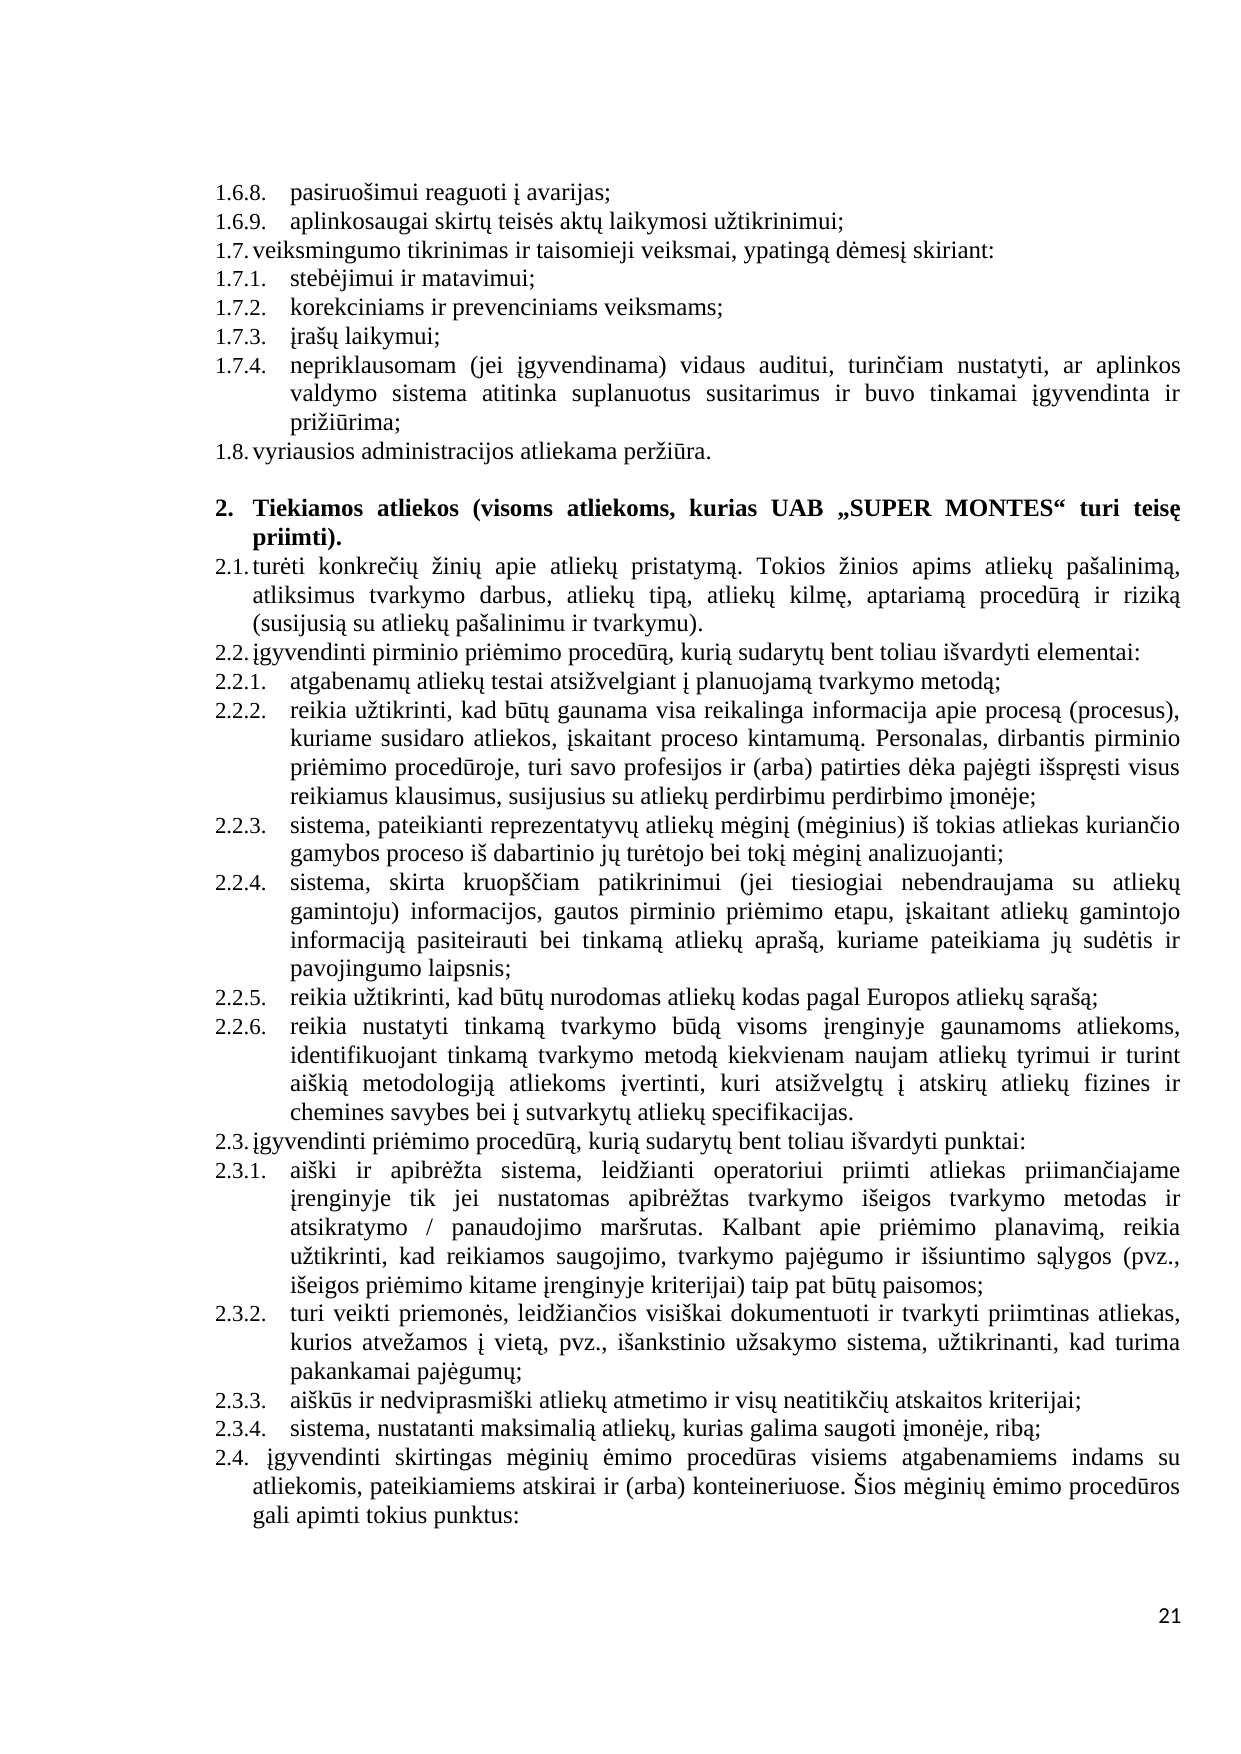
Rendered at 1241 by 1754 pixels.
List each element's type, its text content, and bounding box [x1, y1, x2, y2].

list atgabenamų atliekų testai atsižvelgiant į planuojamą tvarkymo metodą; [215, 666, 1181, 695]
list aiški ir apibrėžta sistema, leidžianti operatoriui priimti atliekas priimančiajame įrenginyje tik jei nustatomas apibrėžtas tvarkymo išeigos tvarkymo metodas ir atsikratymo / panaudojimo maršrutas. Kalbant apie priėmimo planavimą, reikia užtikrinti, kad reikiamos saugojimo, tvarkymo pajėgumo ir išsiuntimo sąlygos (pvz., išeigos priėmimo kitame įrenginyje kriterijai) taip pat būtų paisomos; [215, 1155, 1181, 1298]
list įgyvendinti priėmimo procedūrą, kurią sudarytų bent toliau išvardyti punktai: [215, 1126, 1181, 1155]
list reikia užtikrinti, kad būtų nurodomas atliekų kodas pagal Europos atliekų sąrašą; [215, 982, 1181, 1011]
list pasiruošimui reaguoti į avarijas; [215, 177, 1181, 206]
list įrašų laikymui; [215, 321, 1181, 350]
list korekciniams ir prevenciniams veiksmams; [215, 292, 1181, 321]
list įgyvendinti pirminio priėmimo procedūrą, kurią sudarytų bent toliau išvardyti elementai: [215, 637, 1181, 666]
list veiksmingumo tikrinimas ir taisomieji veiksmai, ypatingą dėmesį skiriant: [215, 235, 1181, 263]
list stebėjimui ir matavimui; [215, 263, 1181, 292]
list turi veikti priemonės, leidžiančios visiškai dokumentuoti ir tvarkyti priimtinas atliekas, kurios atvežamos į vietą, pvz., išankstinio užsakymo sistema, užtikrinanti, kad turima pakankamai pajėgumų; [215, 1298, 1181, 1385]
list nepriklausomam (jei įgyvendinama) vidaus auditui, turinčiam nustatyti, ar aplinkos valdymo sistema atitinka suplanuotus susitarimus ir buvo tinkamai įgyvendinta ir prižiūrima; [215, 350, 1181, 436]
list sistema, nustatanti maksimalią atliekų, kurias galima saugoti įmonėje, ribą; [215, 1413, 1181, 1442]
list įgyvendinti skirtingas mėginių ėmimo procedūras visiems atgabenamiems indams su atliekomis, pateikiamiems atskirai ir (arba) konteineriuose. Šios mėginių ėmimo procedūros gali apimti tokius punktus: [215, 1442, 1181, 1528]
list sistema, pateikianti reprezentatyvų atliekų mėginį (mėginius) iš tokias atliekas kuriančio gamybos proceso iš dabartinio jų turėtojo bei tokį mėginį analizuojanti; [215, 810, 1181, 867]
list reikia užtikrinti, kad būtų gaunama visa reikalinga informacija apie procesą (procesus), kuriame susidaro atliekos, įskaitant proceso kintamumą. Personalas, dirbantis pirminio priėmimo procedūroje, turi savo profesijos ir (arba) patirties dėka pajėgti išspręsti visus reikiamus klausimus, susijusius su atliekų perdirbimu perdirbimo įmonėje; [215, 695, 1181, 810]
list turėti konkrečių žinių apie atliekų pristatymą. Tokios žinios apims atliekų pašalinimą, atliksimus tvarkymo darbus, atliekų tipą, atliekų kilmę, aptariamą procedūrą ir riziką (susijusią su atliekų pašalinimu ir tvarkymu). [215, 551, 1181, 637]
list aiškūs ir nedviprasmiški atliekų atmetimo ir visų neatitikčių atskaitos kriterijai; [215, 1385, 1181, 1413]
list reikia nustatyti tinkamą tvarkymo būdą visoms įrenginyje gaunamoms atliekoms, identifikuojant tinkamą tvarkymo metodą kiekvienam naujam atliekų tyrimui ir turint aiškią metodologiją atliekoms įvertinti, kuri atsižvelgtų į atskirų atliekų fizines ir chemines savybes bei į sutvarkytų atliekų specifikacijas. [215, 1011, 1181, 1126]
list Tiekiamos atliekos (visoms atliekoms, kurias UAB „SUPER MONTES“ turi teisę priimti). [215, 493, 1181, 551]
list sistema, skirta kruopščiam patikrinimui (jei tiesiogiai nebendraujama su atliekų gamintoju) informacijos, gautos pirminio priėmimo etapu, įskaitant atliekų gamintojo informaciją pasiteirauti bei tinkamą atliekų aprašą, kuriame pateikiama jų sudėtis ir pavojingumo laipsnis; [215, 867, 1181, 982]
list aplinkosaugai skirtų teisės aktų laikymosi užtikrinimui; [215, 206, 1181, 235]
list vyriausios administracijos atliekama peržiūra. [215, 436, 1181, 465]
